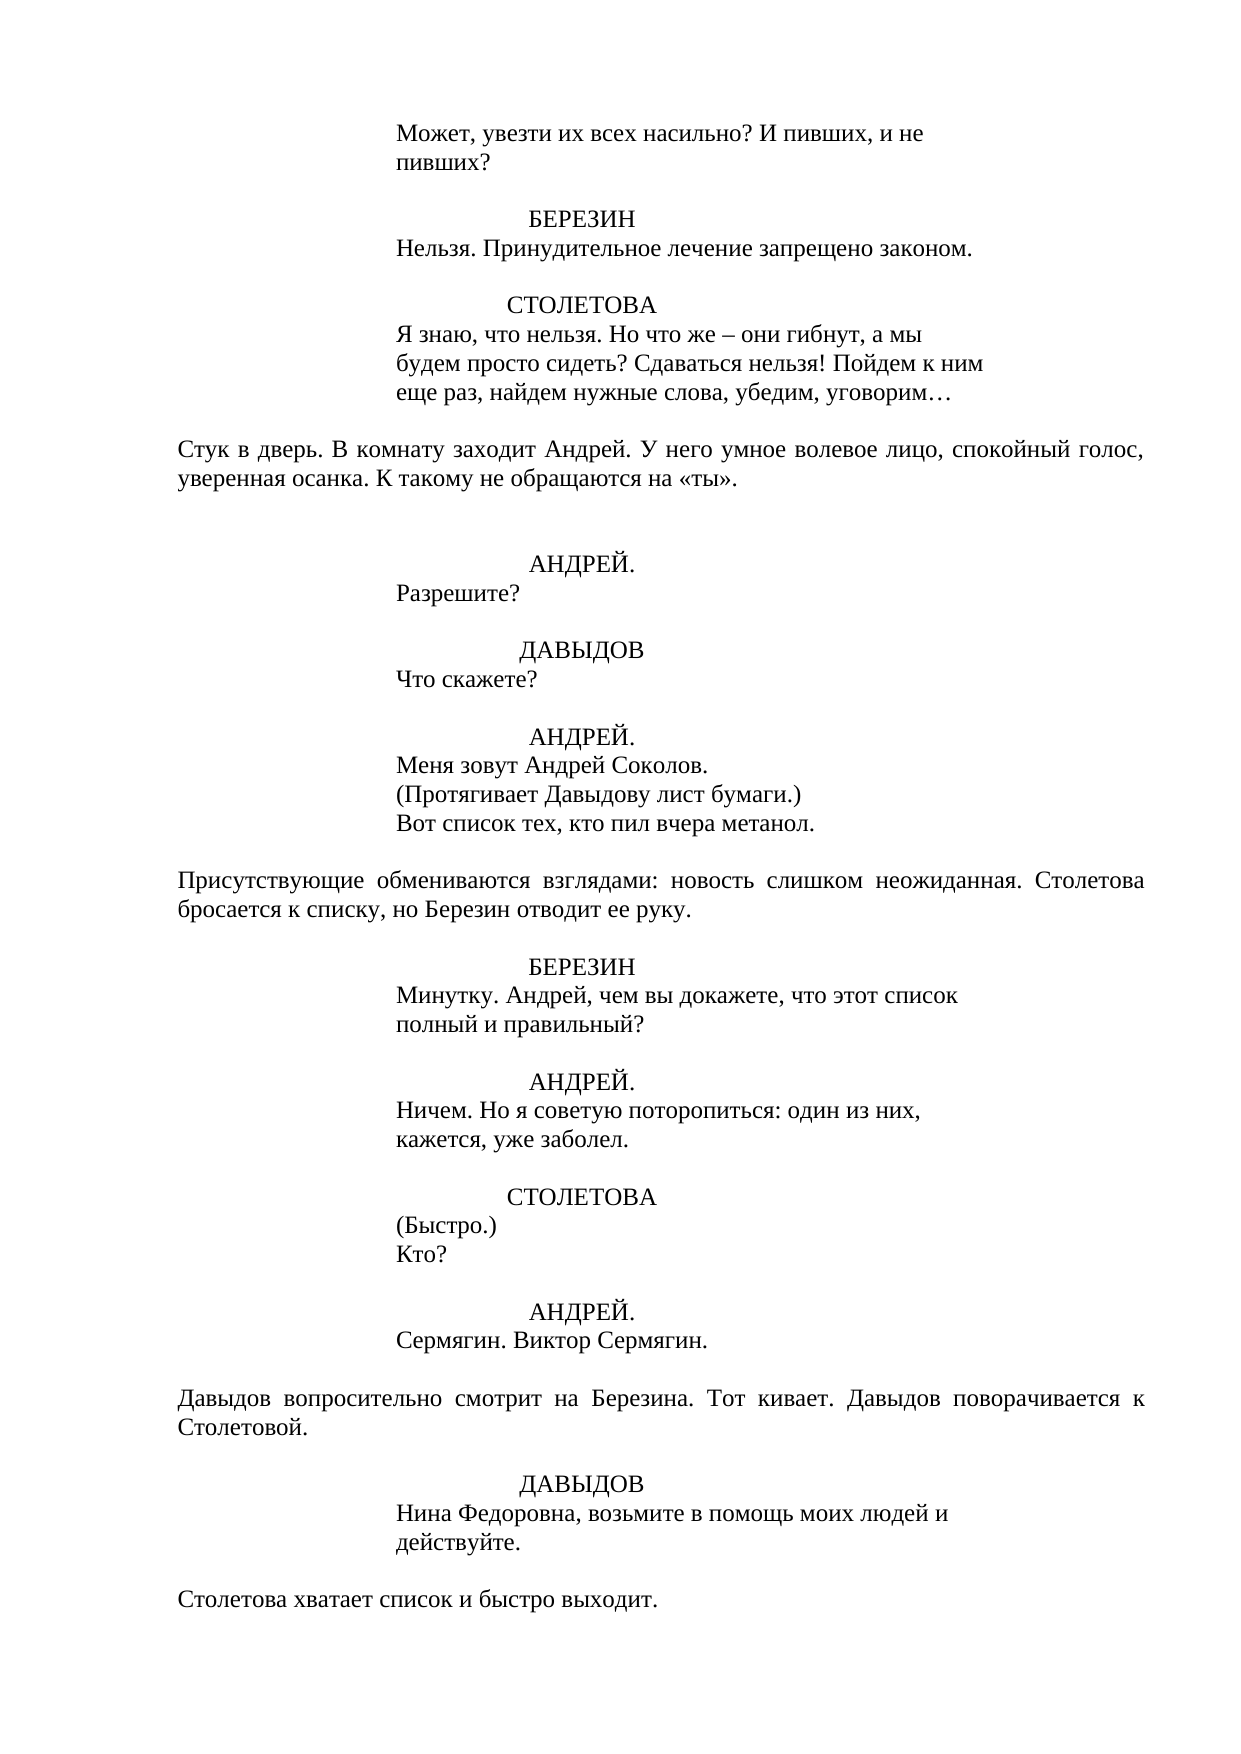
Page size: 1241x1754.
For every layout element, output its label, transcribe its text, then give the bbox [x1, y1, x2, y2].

text Кто? [396, 1239, 986, 1268]
text Что скажете? [396, 664, 986, 693]
text Нина Федоровна, возьмите в помощь моих людей и действуйте. [396, 1498, 986, 1556]
text ДАВЫДОВ [177, 636, 986, 664]
text Стук в дверь. В комнату заходит Андрей. У него умное волевое лицо, спокойный голос, уверенная осанка. К такому не обращаются на «ты». [177, 434, 1146, 492]
text Может, увезти их всех насильно? И пивших, и не пивших? [396, 118, 986, 176]
text БЕРЕЗИН [177, 204, 986, 233]
text Вот список тех, кто пил вчера метанол. [396, 808, 986, 837]
text АНДРЕЙ. [177, 549, 986, 578]
text Ничем. Но я советую поторопиться: один из них, кажется, уже заболел. [396, 1096, 986, 1153]
text БЕРЕЗИН [177, 952, 986, 981]
text (Быстро.) [396, 1211, 986, 1239]
text Минутку. Андрей, чем вы докажете, что этот список полный и правильный? [396, 981, 986, 1038]
text АНДРЕЙ. [177, 722, 986, 751]
text АНДРЕЙ. [177, 1297, 986, 1326]
text Присутствующие обмениваются взглядами: новость слишком неожиданная. Столетова бросается к списку, но Березин отводит ее руку. [177, 866, 1146, 923]
text Нельзя. Принудительное лечение запрещено законом. [396, 233, 986, 262]
text Столетова хватает список и быстро выходит. [177, 1584, 1146, 1613]
text Давыдов вопросительно смотрит на Березина. Тот кивает. Давыдов поворачивается к Столетовой. [177, 1383, 1146, 1441]
text Сермягин. Виктор Сермягин. [396, 1326, 986, 1354]
text ДАВЫДОВ [177, 1469, 986, 1498]
text СТОЛЕТОВА [177, 1182, 986, 1211]
text Я знаю, что нельзя. Но что же – они гибнут, а мы будем просто сидеть? Сдаваться нельзя! Пойдем к ним еще раз, найдем нужные слова, убедим, уговорим… [396, 319, 986, 406]
text АНДРЕЙ. [177, 1067, 986, 1096]
text Меня зовут Андрей Соколов. [396, 751, 986, 779]
text СТОЛЕТОВА [177, 291, 986, 319]
text (Протягивает Давыдову лист бумаги.) [396, 779, 986, 808]
text Разрешите? [396, 578, 986, 607]
